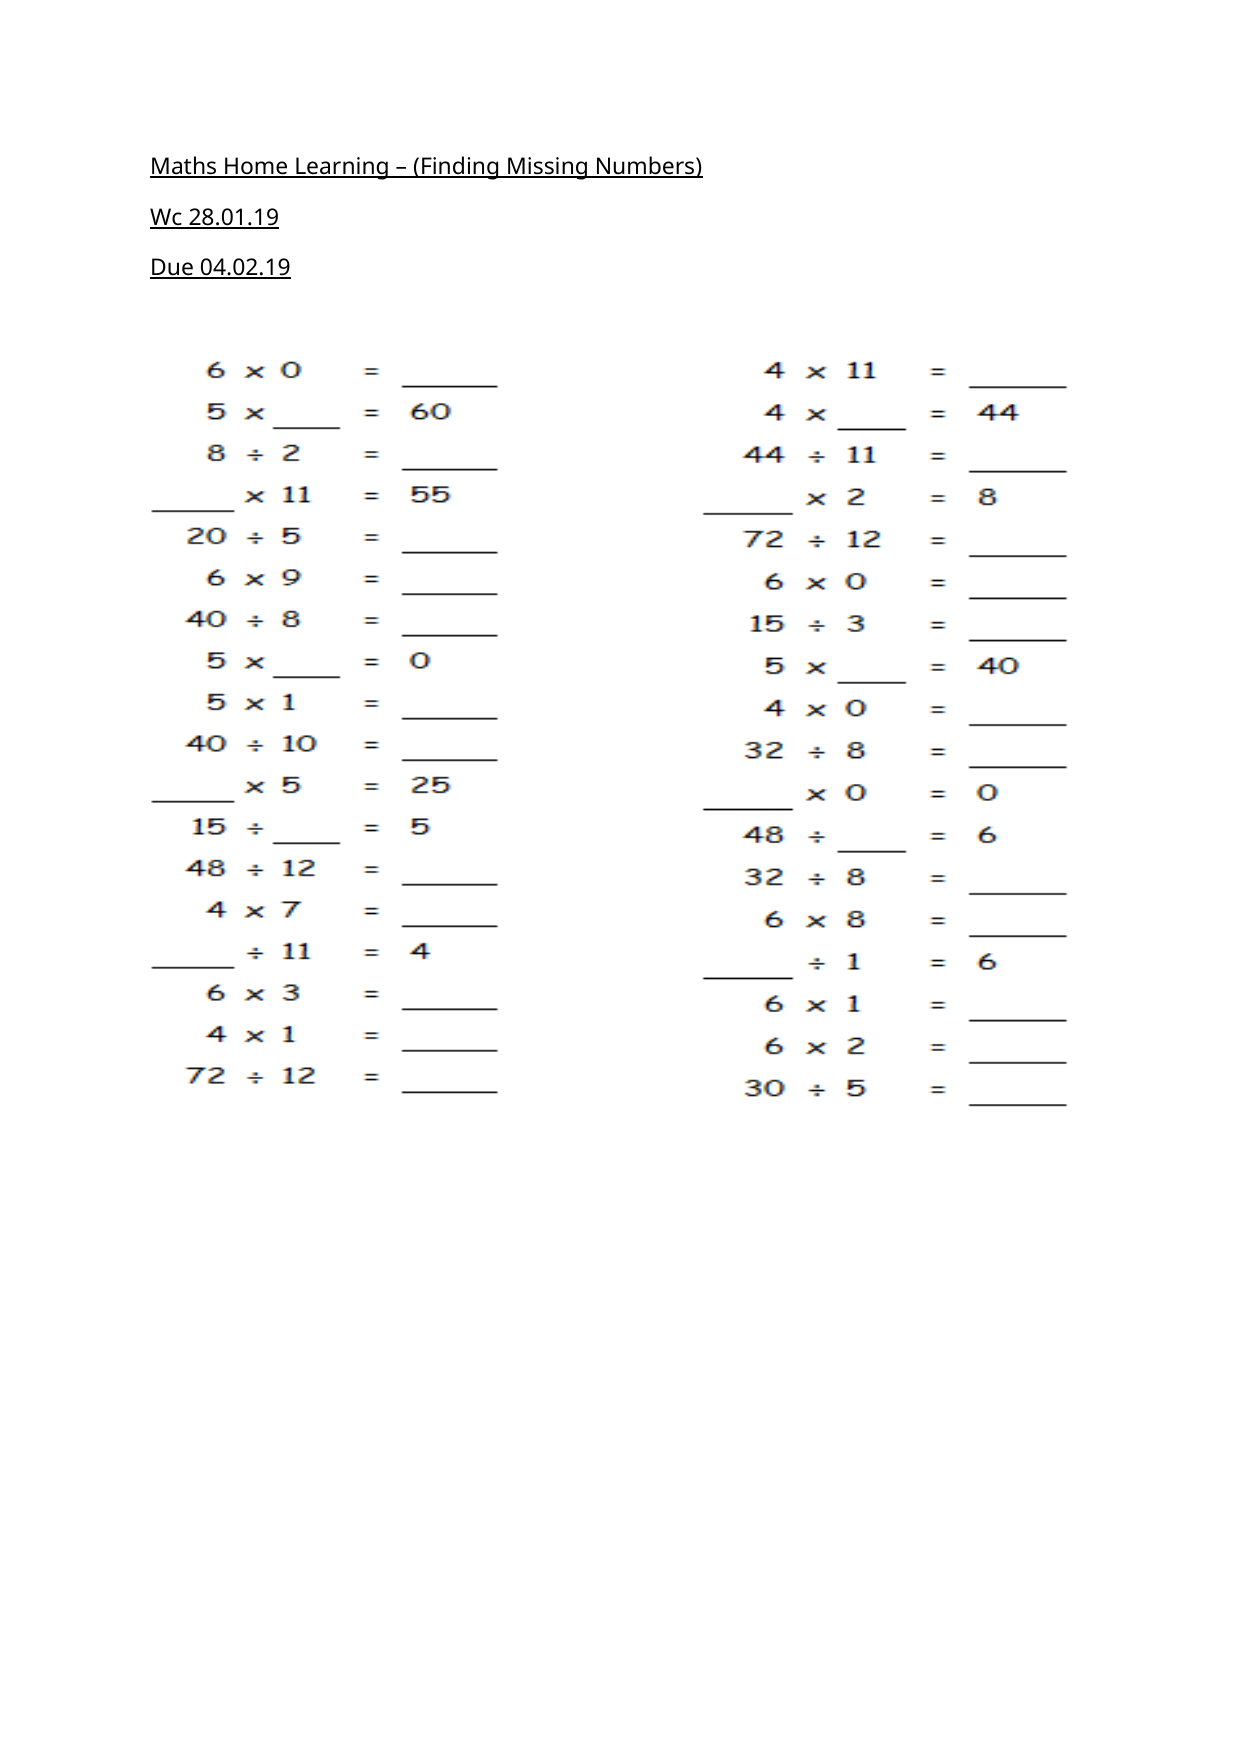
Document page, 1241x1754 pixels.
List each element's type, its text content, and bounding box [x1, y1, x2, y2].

text Maths Home Learning – (Finding Missing Numbers) [150, 150, 1090, 181]
text Due 04.02.19 [150, 251, 1090, 282]
picture [150, 351, 519, 1099]
text Wc 28.01.19 [150, 200, 1090, 232]
picture [691, 351, 1091, 1116]
